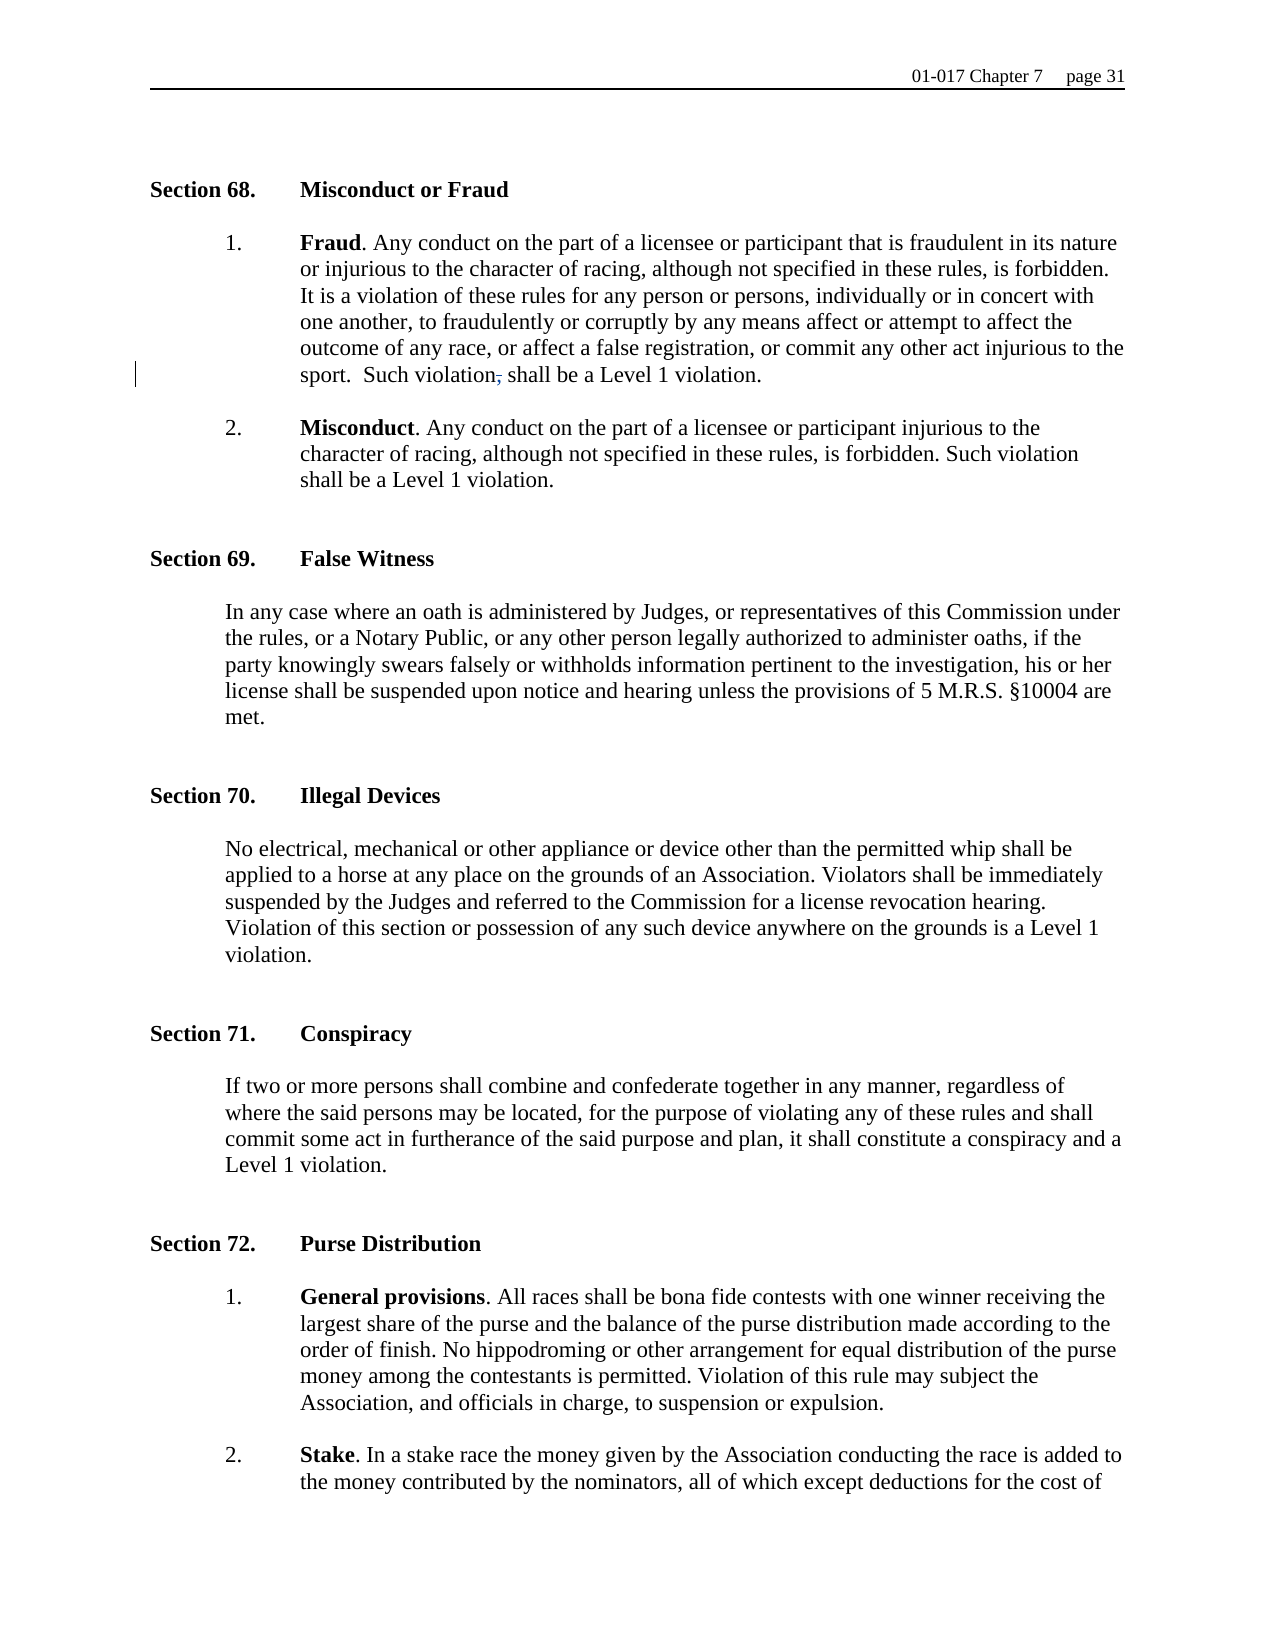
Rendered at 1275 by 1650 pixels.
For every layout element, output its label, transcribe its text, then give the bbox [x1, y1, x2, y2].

text Section 70. Illegal Devices [150, 782, 1125, 809]
text If two or more persons shall combine and confederate together in any manner, regardless of where the said persons may be located, for the purpose of violating any of these rules and shall commit some act in furtherance of the said purpose and plan, it shall constitute a conspiracy and a Level 1 violation. [225, 1072, 1125, 1178]
text Section 71. Conspiracy [150, 1020, 1125, 1046]
text Section 72. Purse Distribution [150, 1231, 1125, 1257]
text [225, 1441, 1125, 1494]
text 2. Misconduct. Any conduct on the part of a licensee or participant injurious to the character of racing, although not specified in these rules, is forbidden. Such violation shall be a Level 1 violation. [225, 413, 1125, 493]
text 1. General provisions. All races shall be bona fide contests with one winner receiving the largest share of the purse and the balance of the purse distribution made according to the order of finish. No hippodroming or other arrangement for equal distribution of the purse money among the contestants is permitted. Violation of this rule may subject the Association, and officials in charge, to suspension or expulsion. [225, 1283, 1125, 1415]
text Section 68. Misconduct or Fraud [150, 176, 1125, 203]
text In any case where an oath is administered by Judges, or representatives of this Commission under the rules, or a Notary Public, or any other person legally authorized to administer oaths, if the party knowingly swears falsely or withholds information pertinent to the investigation, his or her license shall be suspended upon notice and hearing unless the provisions of 5 M.R.S. §10004 are met. [225, 598, 1125, 730]
text No electrical, mechanical or other appliance or device other than the permitted whip shall be applied to a horse at any place on the grounds of an Association. Violators shall be immediately suspended by the Judges and referred to the Commission for a license revocation hearing. Violation of this section or possession of any such device anywhere on the grounds is a Level 1 violation. [225, 835, 1106, 967]
text Section 69. False Witness [150, 545, 1125, 572]
text 1. Fraud. Any conduct on the part of a licensee or participant that is fraudulent in its nature or injurious to the character of racing, although not specified in these rules, is forbidden. It is a violation of these rules for any person or persons, individually or in concert with one another, to fraudulently or corruptly by any means affect or attempt to affect the outcome of any race, or affect a false registration, or commit any other act injurious to the sport. Such violation shall be a Level 1 violation. [225, 229, 1125, 387]
